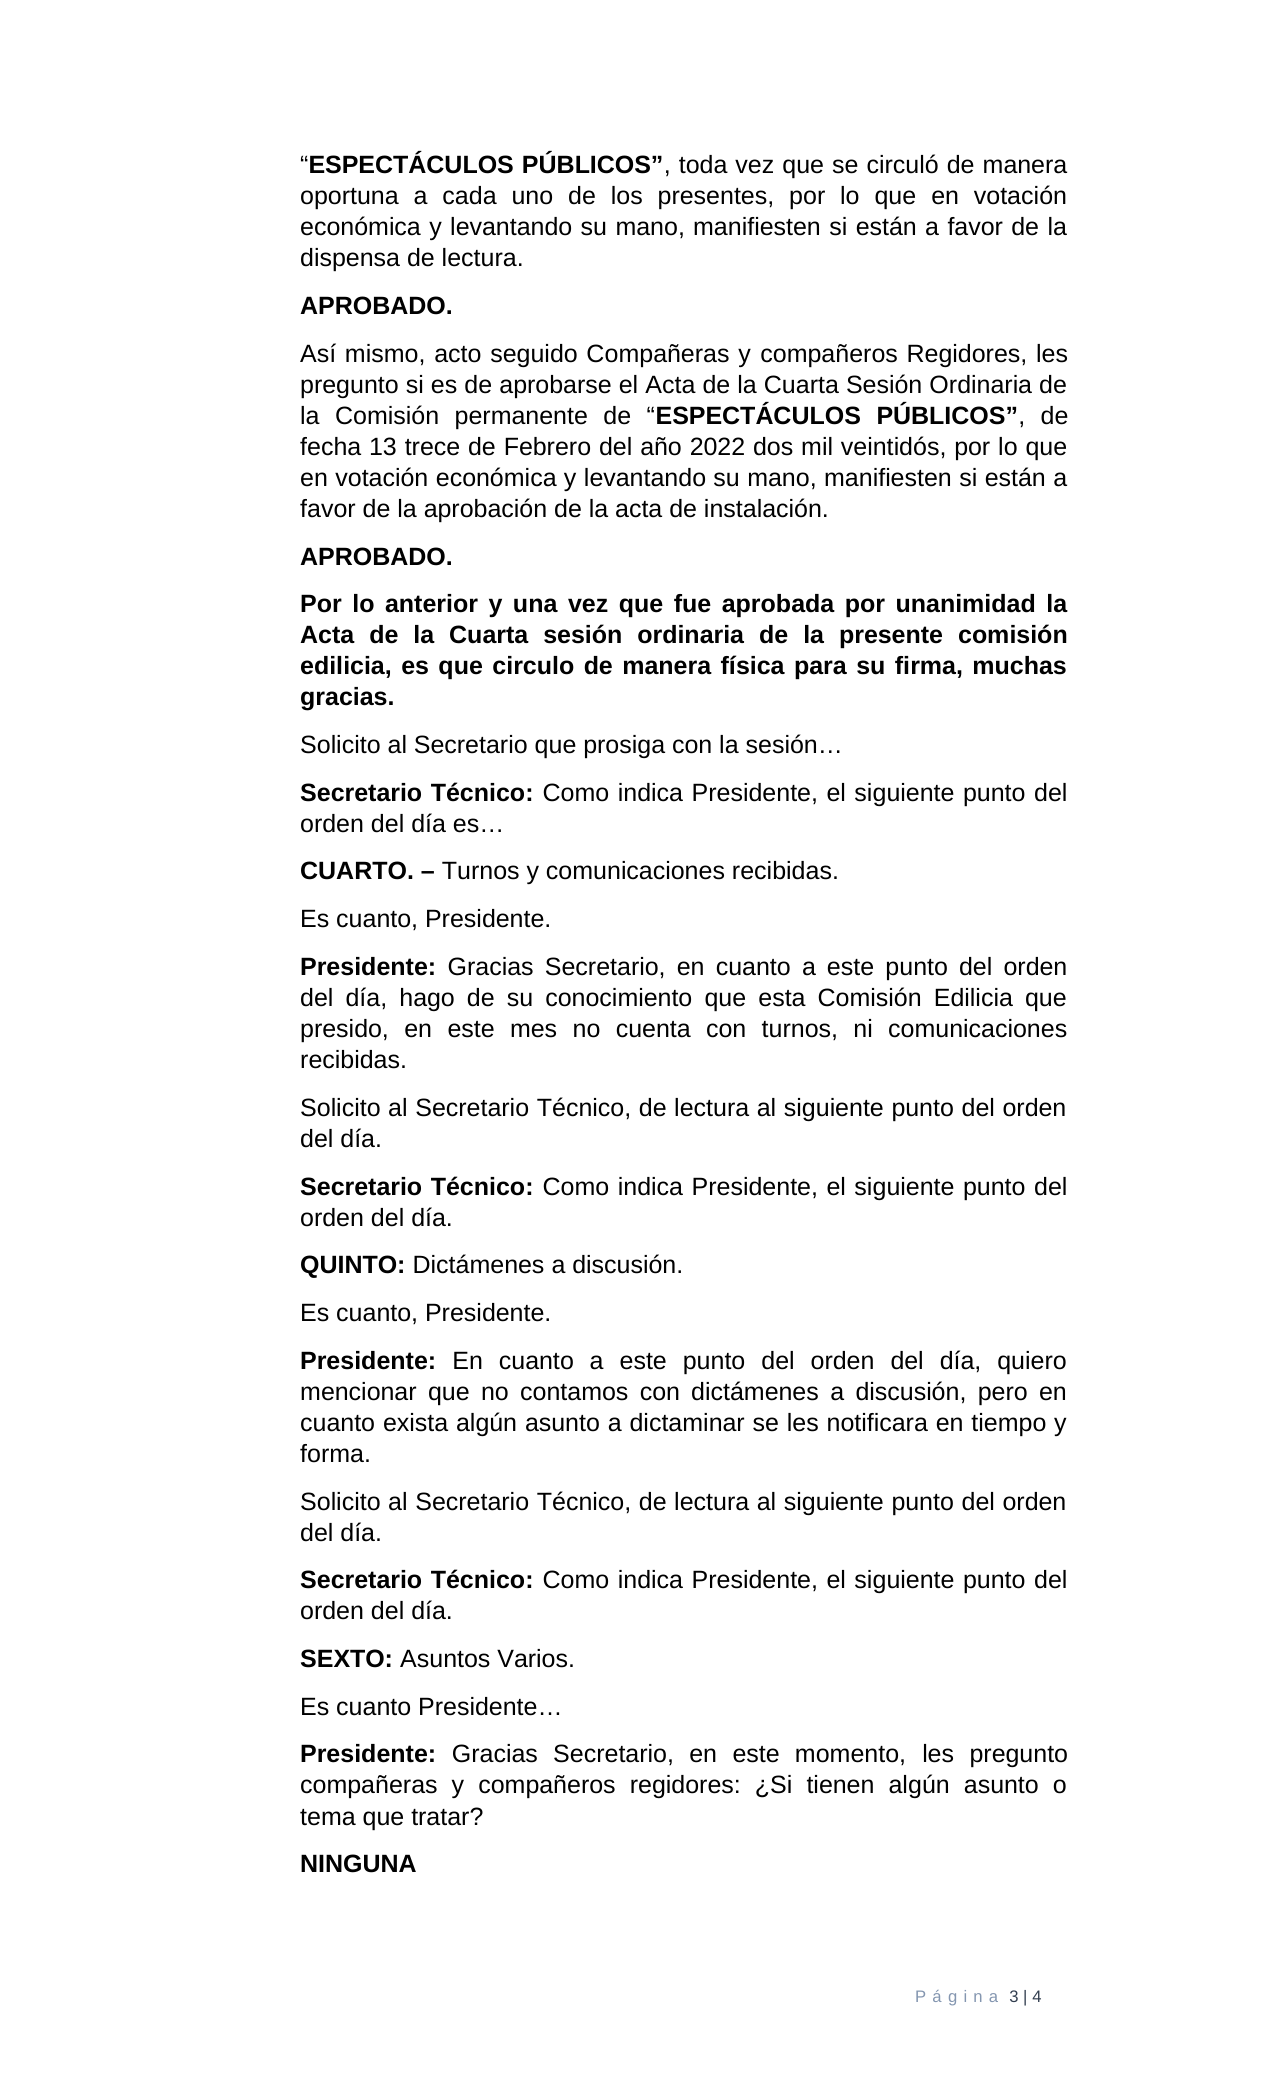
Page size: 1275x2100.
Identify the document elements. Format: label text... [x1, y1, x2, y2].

text Solicito al Secretario que prosiga con la sesión… [300, 730, 1068, 759]
text Solicito al Secretario Técnico, de lectura al siguiente punto del orden del día. [300, 1486, 1068, 1546]
text Secretario Técnico: Como indica Presidente, el siguiente punto del orden del día. [300, 1171, 1068, 1231]
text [300, 150, 1068, 272]
text Presidente: Gracias Secretario, en cuanto a este punto del orden del día, hago de su conocimiento que esta Comisión Edilicia que presido, en este mes no cuenta con turnos, ni comunicaciones recibidas. [300, 952, 1068, 1074]
text Presidente: Gracias Secretario, en este momento, les pregunto compañeras y compañeros regidores: ¿Si tienen algún asunto o tema que tratar? [300, 1739, 1068, 1830]
text QUINTO: Dictámenes a discusión. [300, 1250, 1068, 1279]
text Así mismo, acto seguido Compañeras y compañeros Regidores, les pregunto si es de aprobarse el Acta de la Cuarta Sesión Ordinaria de la Comisión permanente de “ESPECTÁCULOS PÚBLICOS”, de fecha 13 trece de Febrero del año 2022 dos mil veintidós, por lo que en votación económica y levantando su mano, manifiesten si están a favor de la aprobación de la acta de instalación. [300, 338, 1068, 522]
text SEXTO: Asuntos Varios. [300, 1644, 1068, 1673]
text Es cuanto, Presidente. [300, 1298, 1068, 1327]
text Es cuanto, Presidente. [300, 904, 1068, 933]
text Por lo anterior y una vez que fue aprobada por unanimidad la Acta de la Cuarta sesión ordinaria de la presente comisión edilicia, es que circulo de manera física para su firma, muchas gracias. [300, 589, 1068, 711]
text Presidente: En cuanto a este punto del orden del día, quiero mencionar que no contamos con dictámenes a discusión, pero en cuanto exista algún asunto a dictaminar se les notificara en tiempo y forma. [300, 1346, 1068, 1467]
text NINGUNA [300, 1849, 1068, 1878]
text Secretario Técnico: Como indica Presidente, el siguiente punto del orden del día. [300, 1565, 1068, 1625]
text Secretario Técnico: Como indica Presidente, el siguiente punto del orden del día es… [300, 778, 1068, 837]
text APROBADO. [300, 291, 1068, 319]
text Solicito al Secretario Técnico, de lectura al siguiente punto del orden del día. [300, 1093, 1068, 1152]
text APROBADO. [300, 541, 1068, 570]
text Es cuanto Presidente… [300, 1692, 1068, 1720]
text CUARTO. – Turnos y comunicaciones recibidas. [300, 856, 1068, 885]
